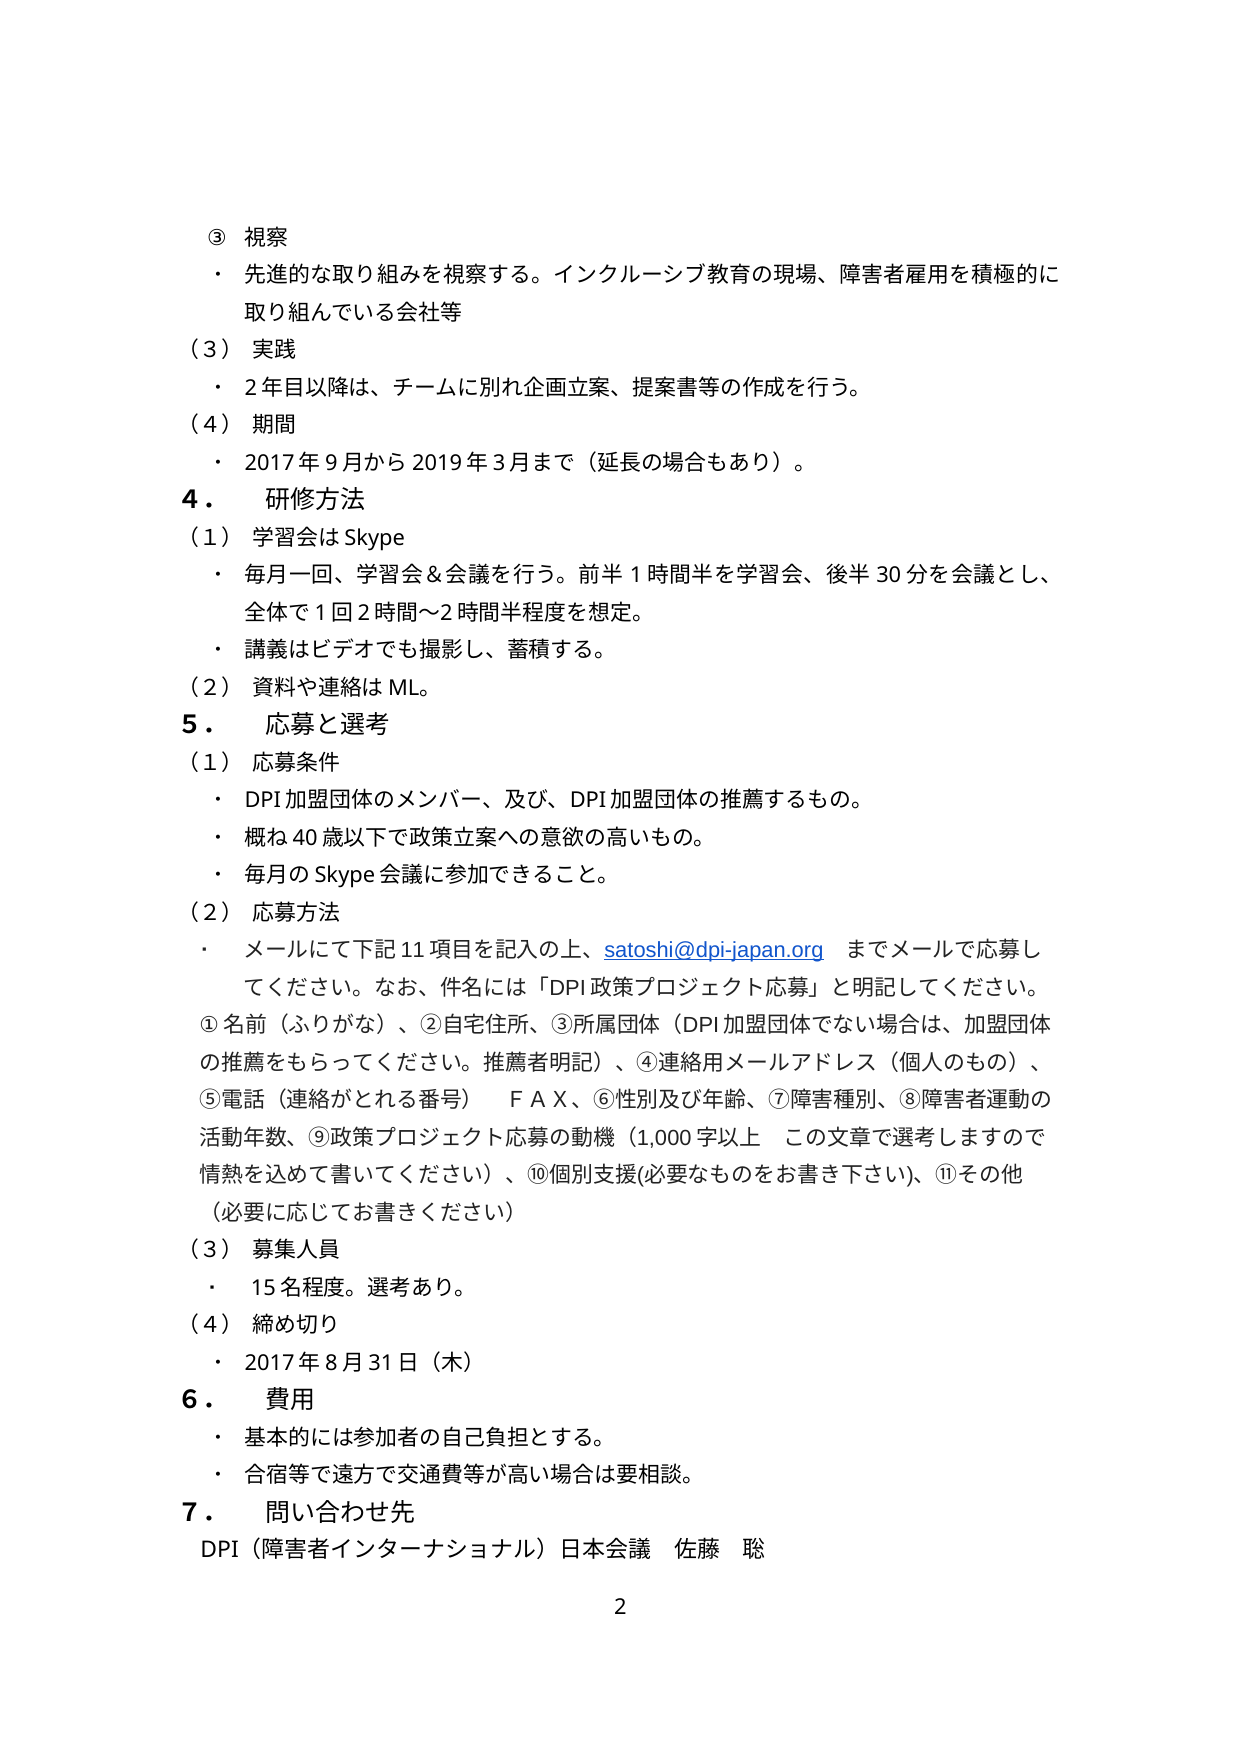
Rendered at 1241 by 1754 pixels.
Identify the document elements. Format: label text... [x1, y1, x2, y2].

list 合宿等で遠方で交通費等が高い場合は要相談。 [207, 1454, 1063, 1492]
list 講義はビデオでも撮影し、蓄積する。 [207, 629, 1063, 667]
list 2017年9月から2019年3月まで（延長の場合もあり）。 [207, 442, 1063, 479]
list 毎月のSkype会議に参加できること。 [207, 854, 1063, 892]
list 資料や連絡はML。 [177, 667, 1063, 704]
list 2017年8月31日（木） [207, 1342, 1063, 1379]
list 2年目以降は、チームに別れ企画立案、提案書等の作成を行う。 [207, 367, 1063, 404]
text DPI（障害者インターナショナル）日本会議 佐藤 聡 [177, 1529, 1063, 1567]
list メールにて下記11項目を記入の上、satoshi@dpi-japan.org までメールで応募してください。なお、件名には「DPI政策プロジェクト応募」と明記してください。 [199, 929, 1063, 1004]
list 応募方法 [177, 892, 1063, 929]
list 毎月一回、学習会＆会議を行う。前半1時間半を学習会、後半30分を会議とし、全体で1回2時間～2時間半程度を想定。 [207, 554, 1063, 629]
list 費用 [177, 1379, 1063, 1417]
list 15名程度。選考あり。 [207, 1267, 1063, 1304]
list 締め切り [177, 1304, 1063, 1342]
list 応募と選考 [177, 704, 1063, 742]
list 応募条件 [177, 742, 1063, 779]
list 学習会はSkype [177, 517, 1063, 554]
list 概ね40歳以下で政策立案への意欲の高いもの。 [207, 817, 1063, 854]
list 実践 [177, 329, 1063, 367]
list 研修方法 [177, 479, 1063, 517]
list 基本的には参加者の自己負担とする。 [207, 1417, 1063, 1454]
list 期間 [177, 404, 1063, 442]
list 先進的な取り組みを視察する。インクルーシブ教育の現場、障害者雇用を積極的に取り組んでいる会社等 [207, 254, 1063, 329]
list 募集人員 [177, 1229, 1063, 1267]
list 視察 [207, 217, 1063, 254]
list DPI加盟団体のメンバー、及び、DPI加盟団体の推薦するもの。 [207, 779, 1063, 817]
list 問い合わせ先 [177, 1492, 1063, 1529]
text ①名前（ふりがな）、②自宅住所、③所属団体（DPI加盟団体でない場合は、加盟団体の推薦をもらってください。推薦者明記）、④連絡用メールアドレス（個人のもの）、⑤電話（連絡がとれる番号） ＦＡＸ、⑥性別及び年齢、⑦障害種別、⑧障害者運動の活動年数、⑨政策プロジェクト応募の動機（1,000字以上 この文章で選考しますので情熱を込めて書いてください）、⑩個別支援(必要なものをお書き下さい)、⑪その他（必要に応じてお書きください） [199, 1004, 1063, 1229]
